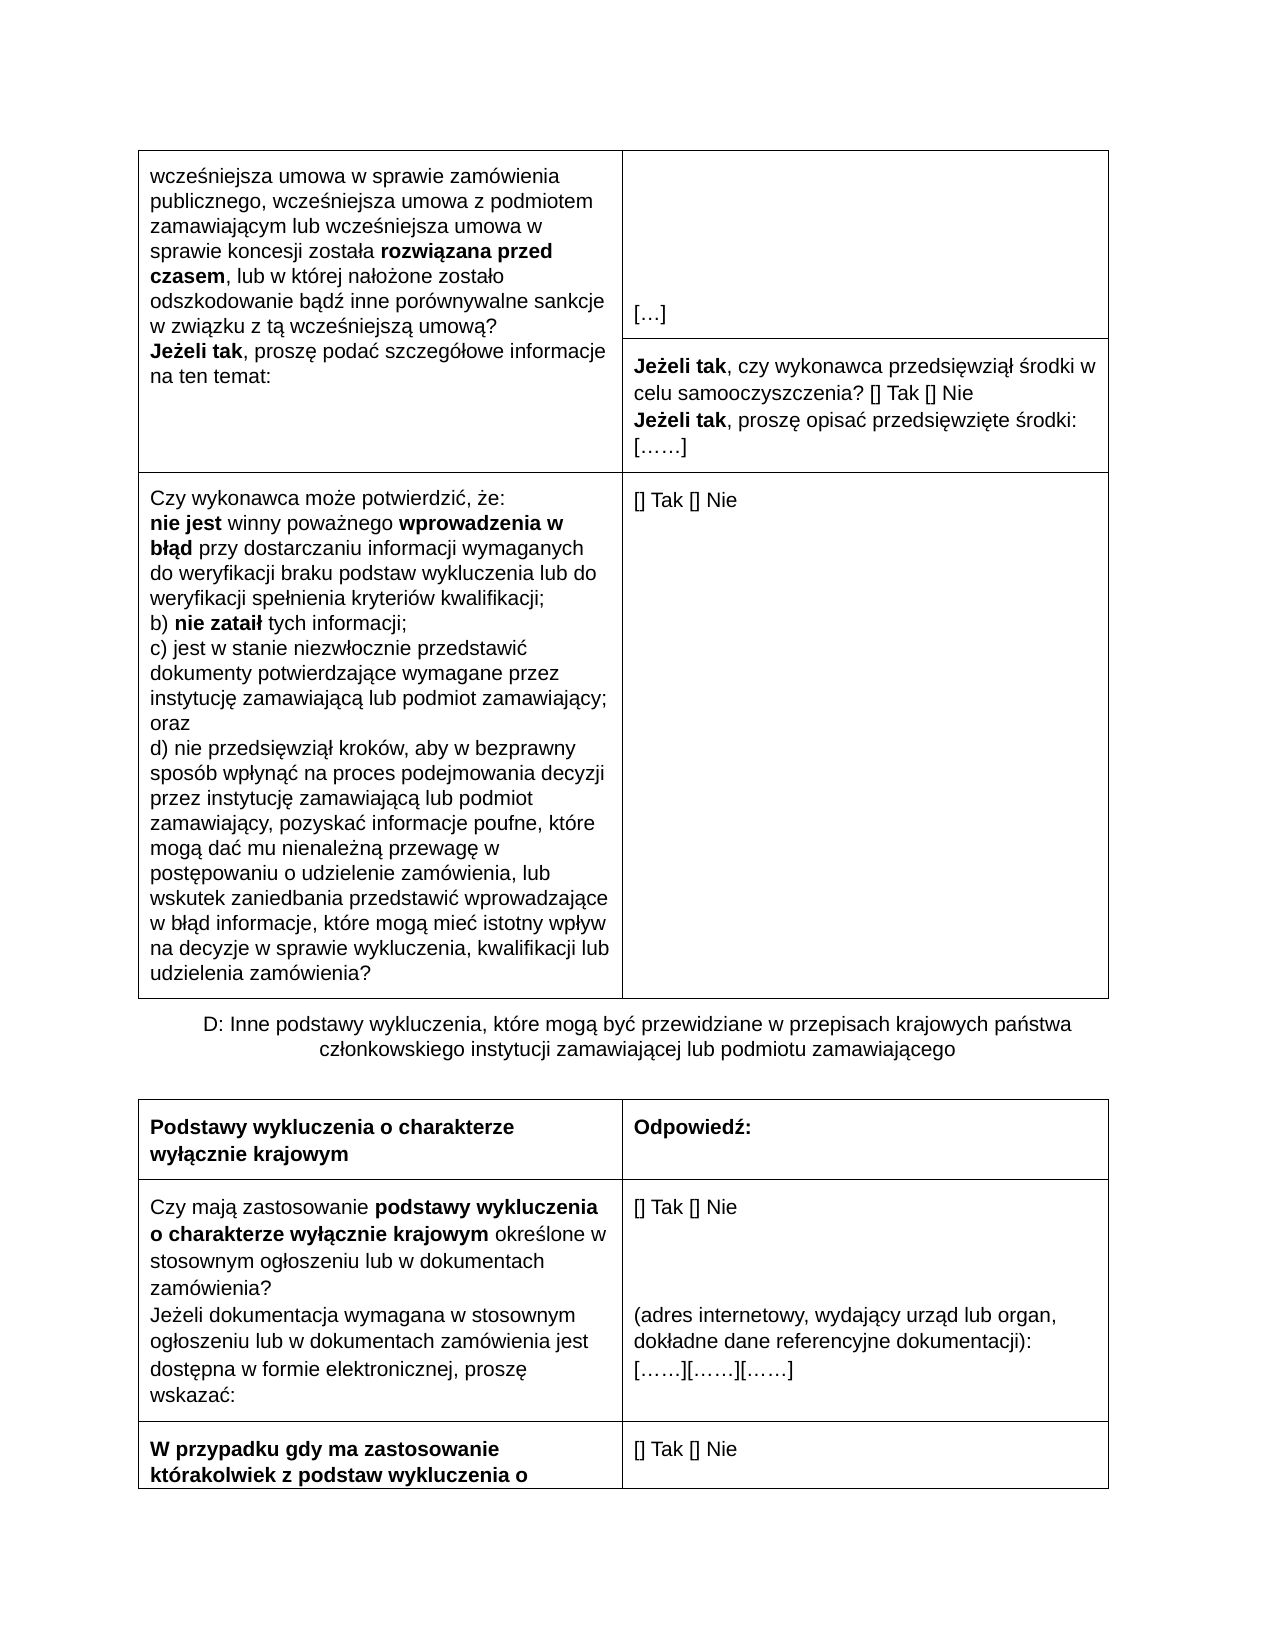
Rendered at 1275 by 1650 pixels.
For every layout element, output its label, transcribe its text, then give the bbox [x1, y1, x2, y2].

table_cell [139, 151, 622, 472]
text D: Inne podstawy wykluczenia, które mogą być przewidziane w przepisach krajowych państwa członkowskiego instytucji zamawiającej lub podmiotu zamawiającego [150, 1011, 1125, 1061]
table_cell [] Tak [] Nie [623, 473, 1108, 998]
table_cell [] Tak [] Nie […] [623, 151, 1108, 338]
table_cell Czy wykonawca może potwierdzić, że: nie jest winny poważnego wprowadzenia w błąd przy dostarczaniu informacji wymaganych do weryfikacji braku podstaw wykluczenia lub do weryfikacji spełnienia kryteriów kwalifikacji; b) nie zataił tych informacji; c) jest w stanie niezwłocznie przedstawić dokumenty potwierdzające wymagane przez instytucję zamawiającą lub podmiot zamawiający; oraz d) nie przedsięwziął kroków, aby w bezprawny sposób wpłynąć na proces podejmowania decyzji przez instytucję zamawiającą lub podmiot zamawiający, pozyskać informacje poufne, które mogą dać mu nienależną przewagę w postępowaniu o udzielenie zamówienia, lub wskutek zaniedbania przedstawić wprowadzające w błąd informacje, które mogą mieć istotny wpływ na decyzje w sprawie wykluczenia, kwalifikacji lub udzielenia zamówienia? [139, 473, 622, 998]
table_cell [] Tak [] Nie [……] [623, 1422, 1108, 1488]
table_cell Jeżeli tak, czy wykonawca przedsięwziął środki w celu samooczyszczenia? [] Tak [] Nie Jeżeli tak, proszę opisać przedsięwzięte środki: [……] [623, 339, 1108, 472]
table_header Podstawy wykluczenia o charakterze wyłącznie krajowym [139, 1100, 622, 1179]
table_header Odpowiedź: [623, 1100, 1108, 1179]
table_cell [139, 1422, 622, 1488]
table_cell Czy mają zastosowanie podstawy wykluczenia o charakterze wyłącznie krajowym określone w stosownym ogłoszeniu lub w dokumentach zamówienia? Jeżeli dokumentacja wymagana w stosownym ogłoszeniu lub w dokumentach zamówienia jest dostępna w formie elektronicznej, proszę wskazać: [139, 1180, 622, 1421]
table_cell [] Tak [] Nie (adres internetowy, wydający urząd lub organ, dokładne dane referencyjne dokumentacji): [……][……][……] [623, 1180, 1108, 1421]
